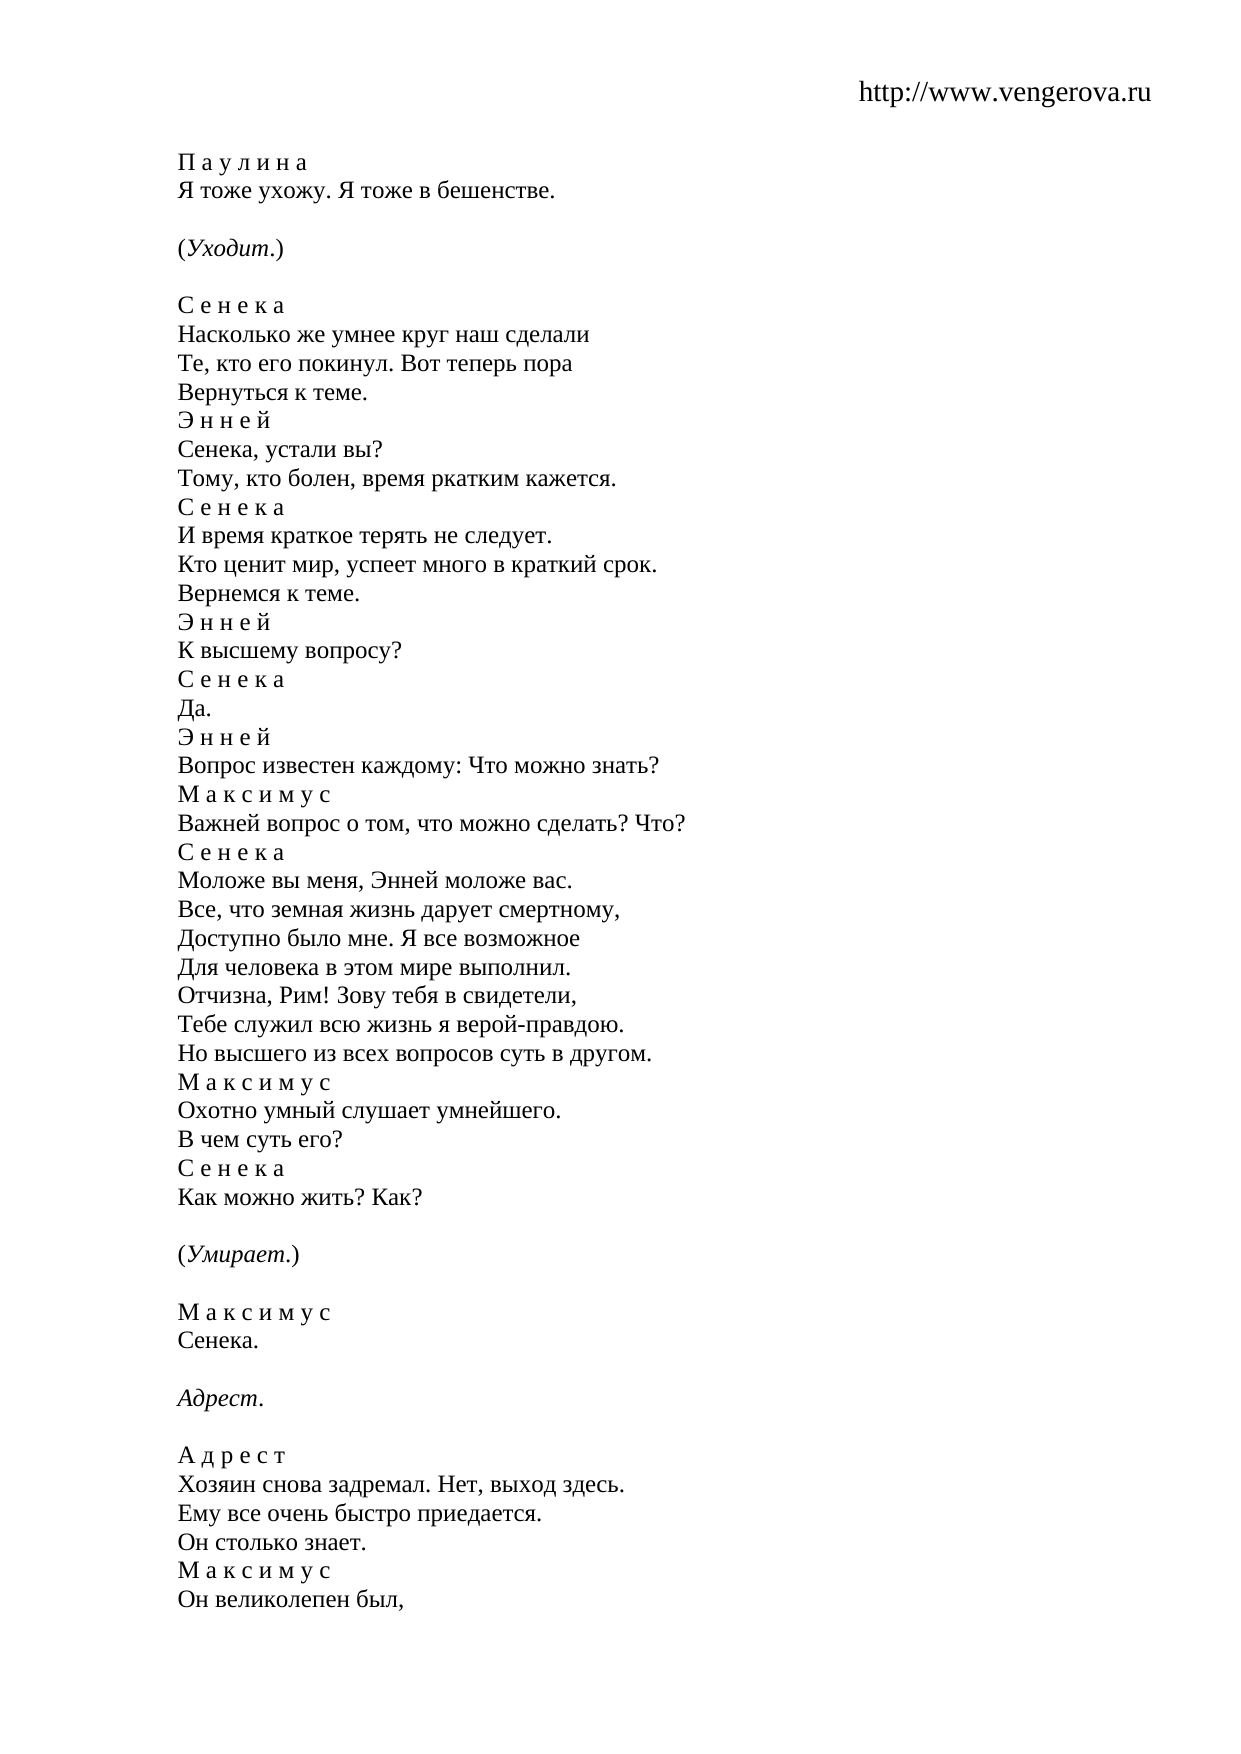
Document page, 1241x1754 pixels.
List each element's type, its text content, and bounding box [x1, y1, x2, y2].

text Тому, кто болен, время ркатким кажется. [177, 463, 1152, 492]
text Вернемся к теме. [177, 578, 1152, 607]
text Вопрос известен каждому: Что можно знать? [177, 751, 1152, 779]
text Я тоже ухожу. Я тоже в бешенстве. [177, 176, 1152, 204]
text Отчизна, Рим! Зову тебя в свидетели, [177, 981, 1152, 1009]
text Он великолепен был, [177, 1584, 1152, 1613]
text М а к с и м у с [177, 1297, 1152, 1326]
text Моложе вы меня, Энней моложе вас. [177, 866, 1152, 894]
text (Уходит.) [177, 233, 1152, 262]
text И время краткое терять не следует. [177, 521, 1152, 549]
text (Умирает.) [177, 1239, 1152, 1268]
text Э н н е й [177, 607, 1152, 636]
text Он столько знает. [177, 1527, 1152, 1556]
text Хозяин снова задремал. Нет, выход здесь. [177, 1469, 1152, 1498]
text Те, кто его покинул. Вот теперь пора [177, 348, 1152, 377]
text М а к с и м у с [177, 779, 1152, 808]
text Как можно жить? Как? [177, 1182, 1152, 1211]
text Адрест. [177, 1383, 1152, 1412]
text Сенека, устали вы? [177, 434, 1152, 463]
text С е н е к а [177, 492, 1152, 521]
text Охотно умный слушает умнейшего. [177, 1096, 1152, 1124]
text Э н н е й [177, 722, 1152, 751]
text Все, что земная жизнь дарует смертному, [177, 894, 1152, 923]
text А д р е с т [177, 1441, 1152, 1469]
text С е н е к а [177, 1153, 1152, 1182]
text Важней вопрос о том, что можно сделать? Что? [177, 808, 1152, 837]
text Тебе служил всю жизнь я верой-правдою. [177, 1009, 1152, 1038]
text Сенека. [177, 1326, 1152, 1354]
text С е н е к а [177, 291, 1152, 319]
text С е н е к а [177, 837, 1152, 866]
text Насколько же умнее круг наш сделали [177, 319, 1152, 348]
text Э н н е й [177, 406, 1152, 434]
text Для человека в этом мире выполнил. [177, 952, 1152, 981]
text М а к с и м у с [177, 1556, 1152, 1584]
text П а у л и н а [177, 147, 1152, 176]
text Кто ценит мир, успеет много в краткий срок. [177, 549, 1152, 578]
text Доступно было мне. Я все возможное [177, 923, 1152, 952]
text Вернуться к теме. [177, 377, 1152, 406]
text Ему все очень быстро приедается. [177, 1498, 1152, 1527]
text В чем суть его? [177, 1124, 1152, 1153]
text С е н е к а [177, 664, 1152, 693]
text Но высшего из всех вопросов суть в другом. [177, 1038, 1152, 1067]
text М а к с и м у с [177, 1067, 1152, 1096]
text К высшему вопросу? [177, 636, 1152, 664]
text Да. [177, 693, 1152, 722]
